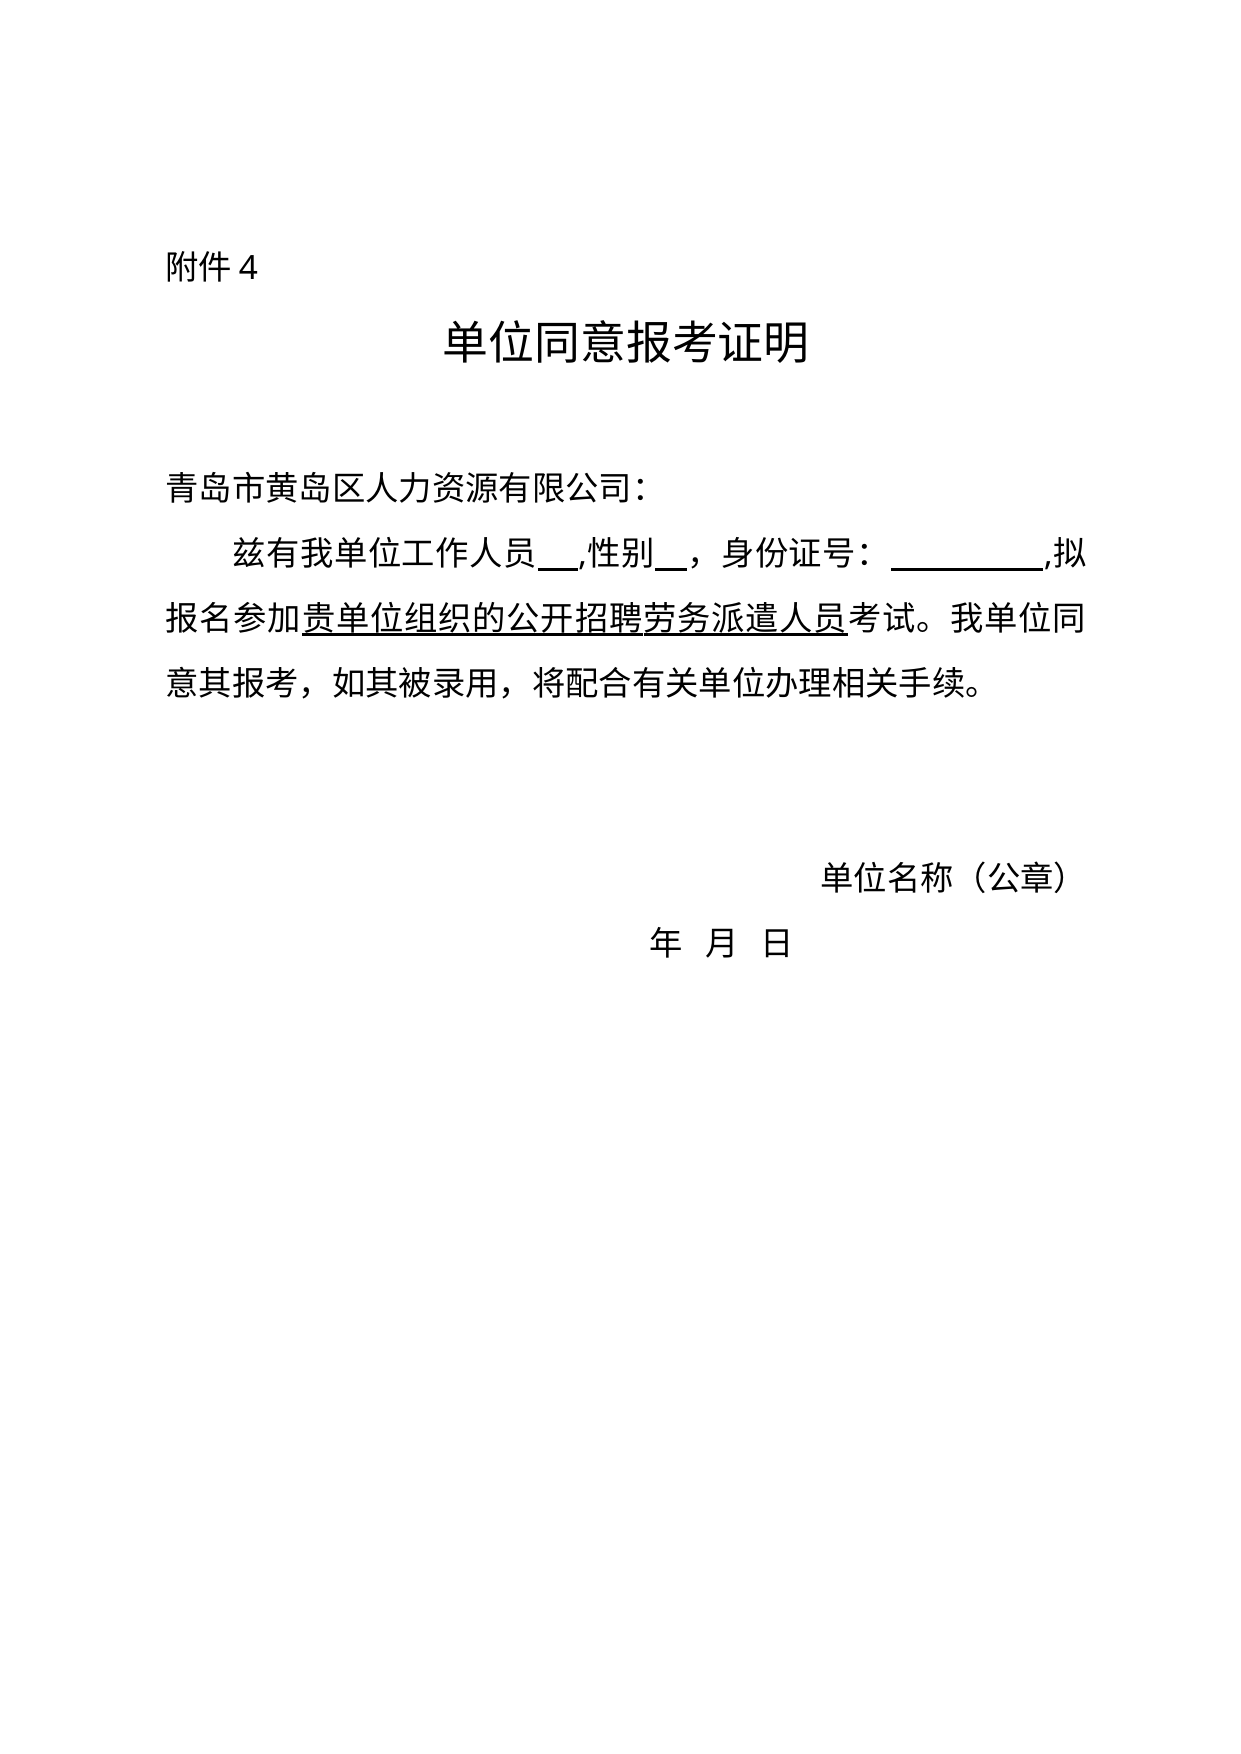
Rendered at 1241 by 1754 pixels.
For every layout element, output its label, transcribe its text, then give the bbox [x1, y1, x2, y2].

text 年 月 日 [165, 909, 1087, 974]
text 附件4 [165, 233, 1087, 291]
text 单位名称（公章） [165, 844, 1087, 909]
text 兹有我单位工作人员 ,性别 ，身份证号： ,拟报名参加贵单位组织的公开招聘劳务派遣人员考试。我单位同意其报考，如其被录用，将配合有关单位办理相关手续。 [165, 519, 1087, 714]
text 青岛市黄岛区人力资源有限公司： [165, 454, 1087, 519]
text 单位同意报考证明 [165, 291, 1087, 389]
